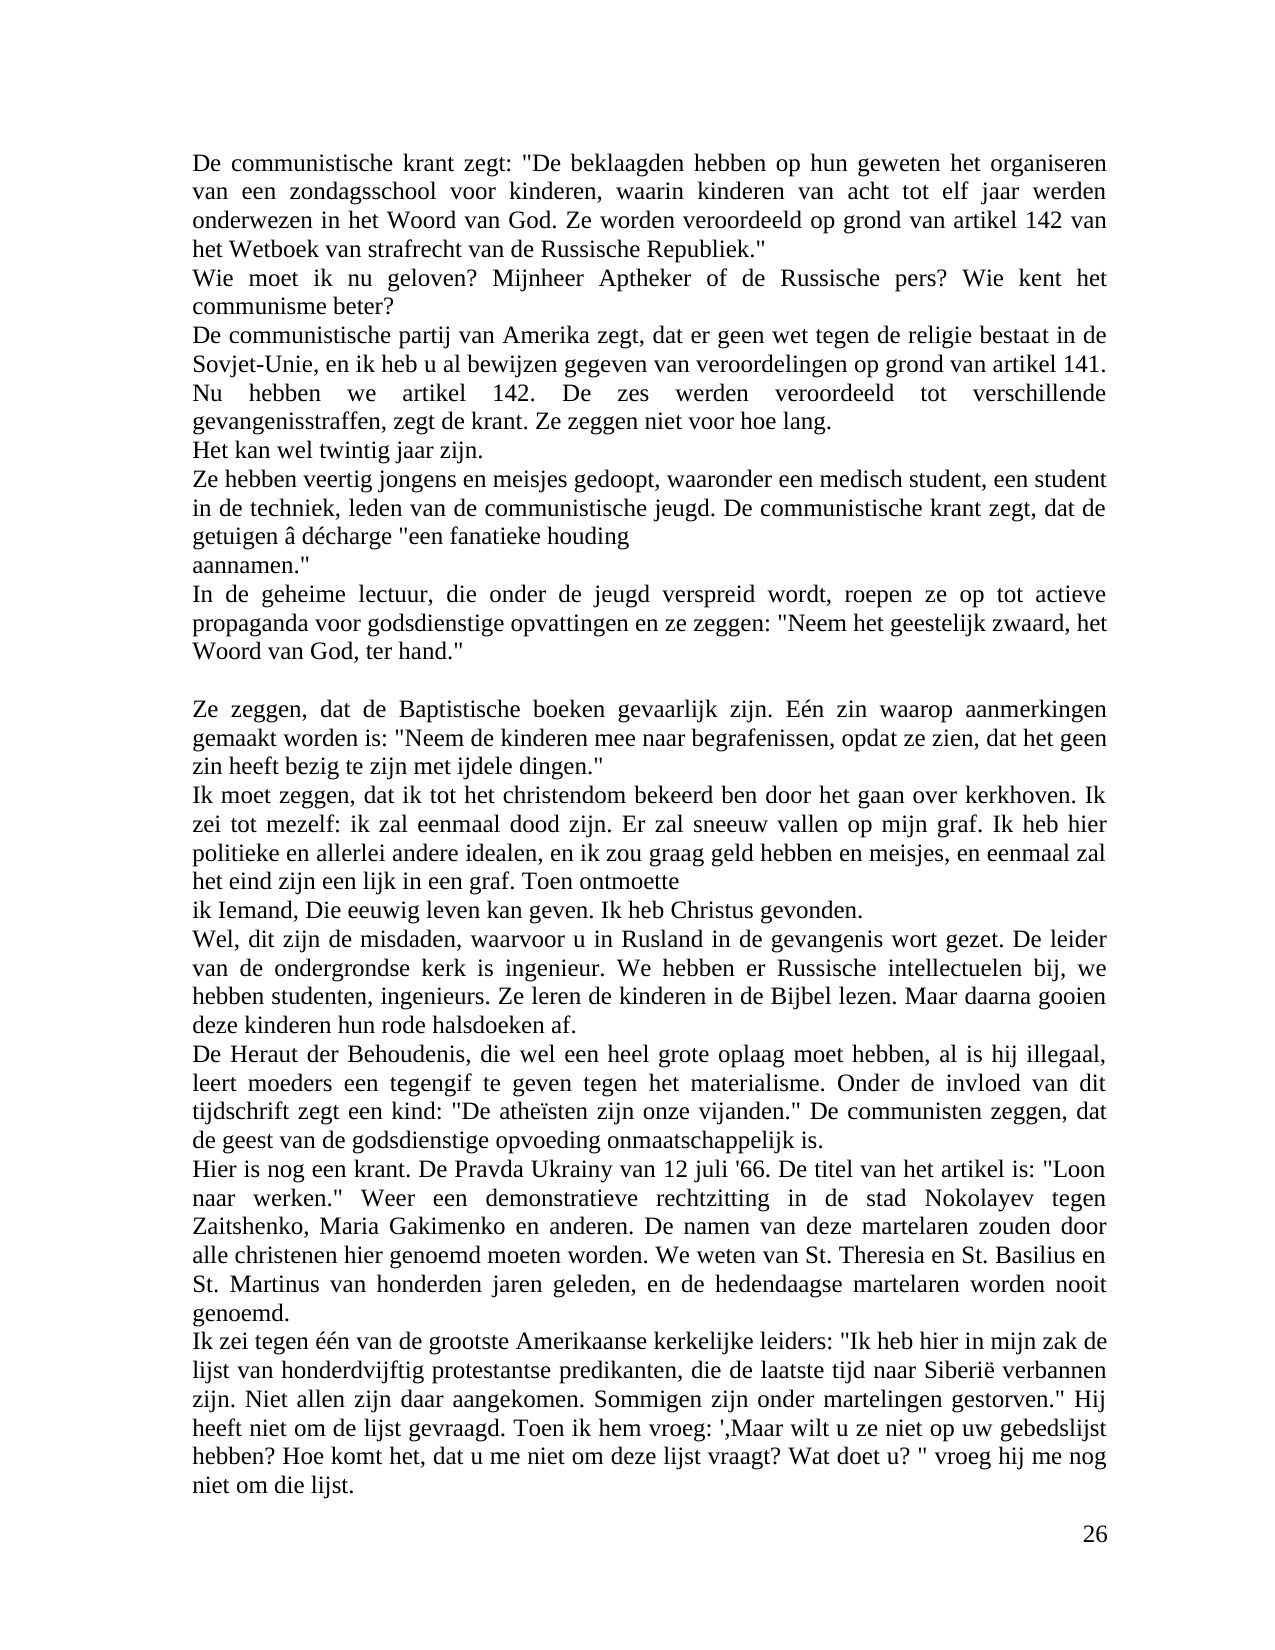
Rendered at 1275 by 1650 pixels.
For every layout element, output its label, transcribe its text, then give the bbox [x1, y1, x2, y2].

text Wel, dit zijn de misdaden, waarvoor u in Rusland in de gevangenis wort gezet. De leider van de ondergrondse kerk is ingenieur. We hebben er Russische intellectuelen bij, we hebben studenten, ingenieurs. Ze leren de kinderen in de Bijbel lezen. Maar daarna gooien deze kinderen hun rode halsdoeken af. [192, 924, 1107, 1039]
text Wie moet ik nu geloven? Mijnheer Aptheker of de Russische pers? Wie kent het communisme beter? [192, 263, 1107, 320]
text ik Iemand, Die eeuwig leven kan geven. Ik heb Christus gevonden. [192, 895, 1107, 924]
text aannamen." [192, 550, 1107, 579]
text Ze zeggen, dat de Baptistische boeken gevaarlijk zijn. Eén zin waarop aanmerkingen gemaakt worden is: "Neem de kinderen mee naar begrafenissen, opdat ze zien, dat het geen zin heeft bezig te zijn met ijdele dingen." [192, 694, 1107, 780]
text De communistische krant zegt: "De beklaagden hebben op hun geweten het organiseren van een zondagsschool voor kinderen, waarin kinderen van acht tot elf jaar werden onderwezen in het Woord van God. Ze worden veroordeeld op grond van artikel 142 van het Wetboek van strafrecht van de Russische Republiek." [192, 148, 1107, 263]
text De Heraut der Behoudenis, die wel een heel grote oplaag moet hebben, al is hij illegaal, leert moeders een tegengif te geven tegen het materialisme. Onder de invloed van dit tijdschrift zegt een kind: "De atheïsten zijn onze vijanden." De communisten zeggen, dat de geest van de godsdienstige opvoeding onmaatschappelijk is. [192, 1039, 1107, 1154]
text Het kan wel twintig jaar zijn. [192, 435, 1107, 464]
text Hier is nog een krant. De Pravda Ukrainy van 12 juli '66. De titel van het artikel is: "Loon naar werken." Weer een demonstratieve rechtzitting in de stad Nokolayev tegen Zaitshenko, Maria Gakimenko en anderen. De namen van deze martelaren zouden door alle christenen hier genoemd moeten worden. We weten van St. Theresia en St. Basilius en St. Martinus van honderden jaren geleden, en de hedendaagse martelaren worden nooit genoemd. [192, 1154, 1107, 1326]
text Ik zei tegen één van de grootste Amerikaanse kerkelijke leiders: "Ik heb hier in mijn zak de lijst van honderdvijftig protestantse predikanten, die de laatste tijd naar Siberië verbannen zijn. Niet allen zijn daar aangekomen. Sommigen zijn onder martelingen gestorven." Hij heeft niet om de lijst gevraagd. Toen ik hem vroeg: ',Maar wilt u ze niet op uw gebedslijst hebben? Hoe komt het, dat u me niet om deze lijst vraagt? Wat doet u? " vroeg hij me nog niet om die lijst. [192, 1326, 1107, 1499]
text Ik moet zeggen, dat ik tot het christendom bekeerd ben door het gaan over kerkhoven. Ik zei tot mezelf: ik zal eenmaal dood zijn. Er zal sneeuw vallen op mijn graf. Ik heb hier politieke en allerlei andere idealen, en ik zou graag geld hebben en meisjes, en eenmaal zal het eind zijn een lijk in een graf. Toen ontmoette [192, 780, 1107, 895]
text De communistische partij van Amerika zegt, dat er geen wet tegen de religie bestaat in de Sovjet-Unie, en ik heb u al bewijzen gegeven van veroordelingen op grond van artikel 141. Nu hebben we artikel 142. De zes werden veroordeeld tot verschillende gevangenisstraffen, zegt de krant. Ze zeggen niet voor hoe lang. [192, 320, 1107, 435]
text Ze hebben veertig jongens en meisjes gedoopt, waaronder een medisch student, een student in de techniek, leden van de communistische jeugd. De communistische krant zegt, dat de getuigen â décharge "een fanatieke houding [192, 464, 1107, 550]
text In de geheime lectuur, die onder de jeugd verspreid wordt, roepen ze op tot actieve propaganda voor godsdienstige opvattingen en ze zeggen: "Neem het geestelijk zwaard, het Woord van God, ter hand." [192, 579, 1107, 665]
